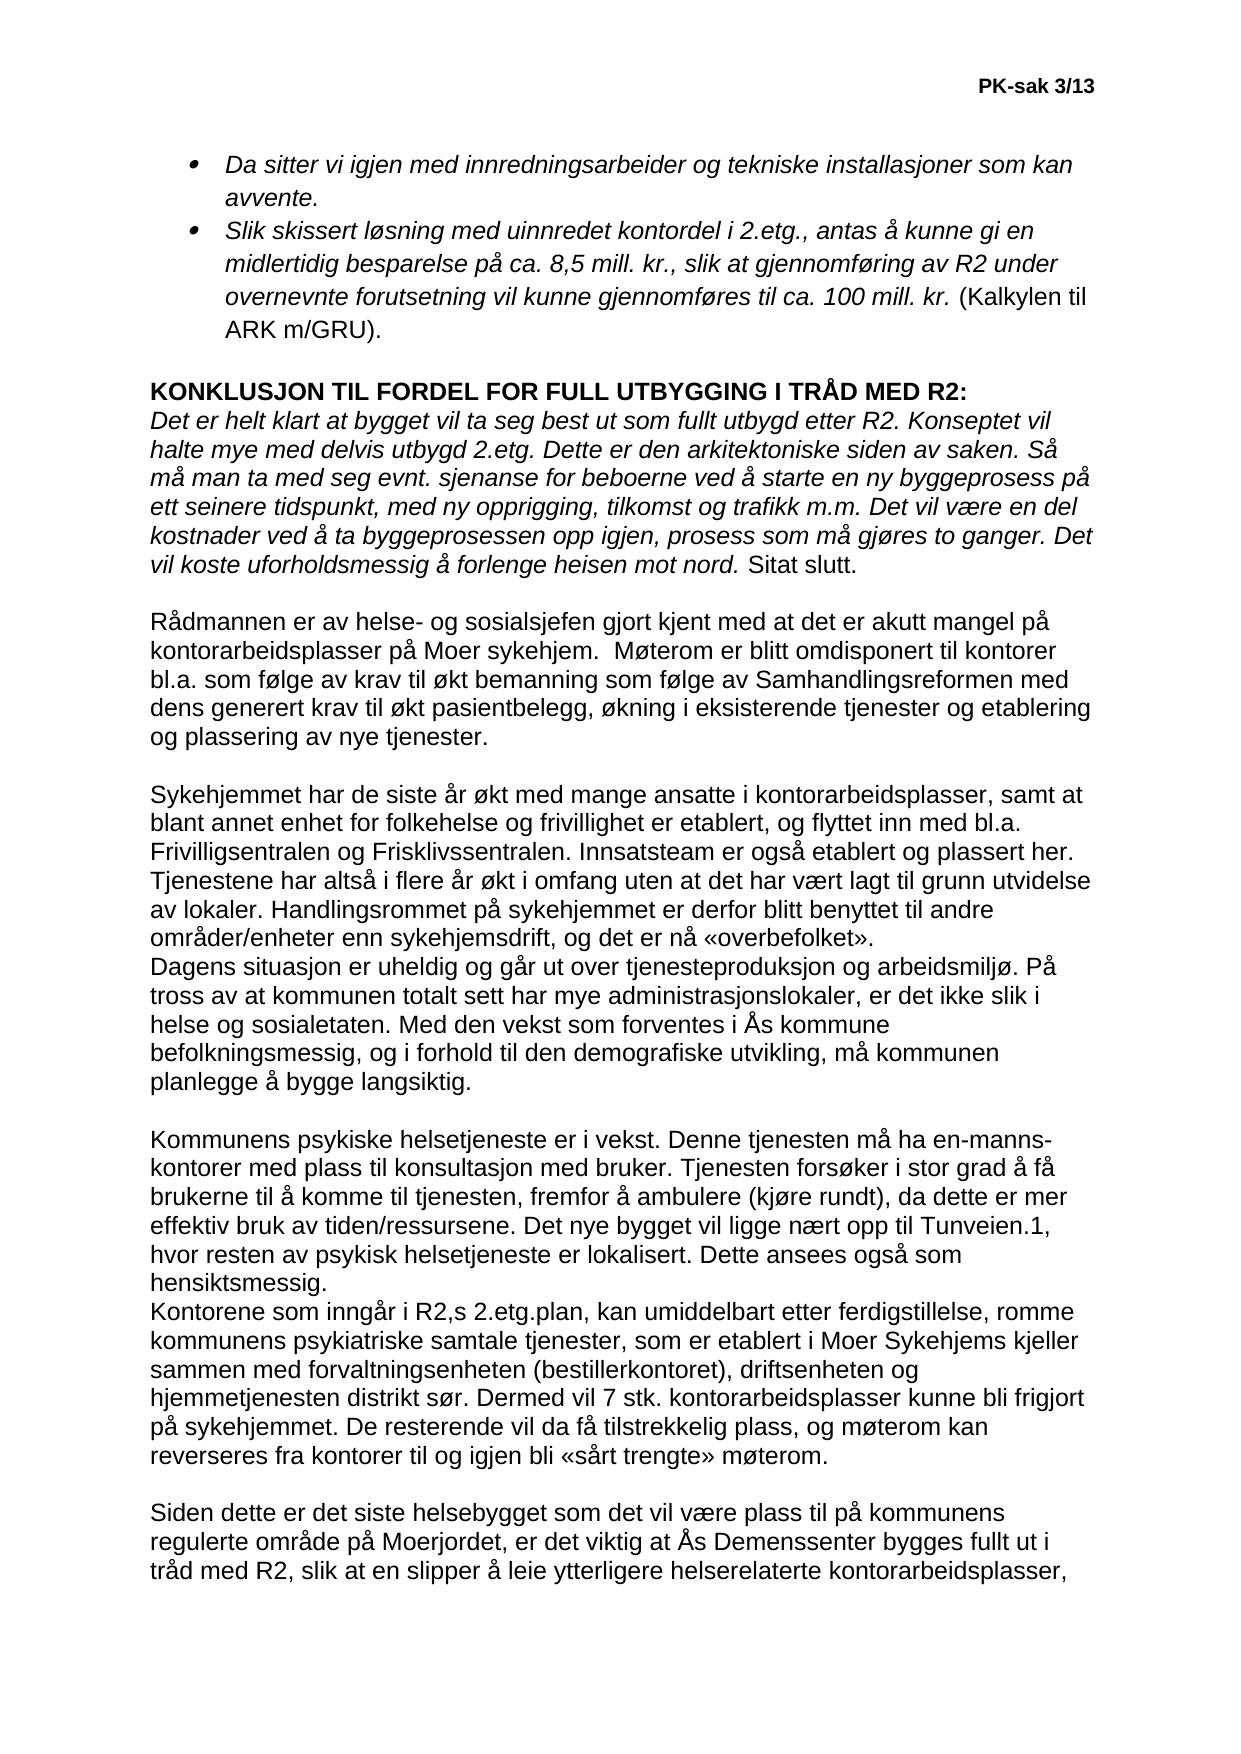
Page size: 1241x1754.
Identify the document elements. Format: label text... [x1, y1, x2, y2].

list Slik skissert løsning med uinnredet kontordel i 2.etg., antas å kunne gi en midlertidig besparelse på ca. 8,5 mill. kr., slik at gjennomføring av R2 under overnevnte forutsetning vil kunne gjennomføres til ca. 100 mill. kr. (Kalkylen til ARK m/GRU). [187, 216, 1100, 344]
text Tjenestene har altså i flere år økt i omfang uten at det har vært lagt til grunn utvidelse av lokaler. Handlingsrommet på sykehjemmet er derfor blitt benyttet til andre områder/enheter enn sykehjemsdrift, og det er nå «overbefolket». [150, 866, 1100, 952]
text Kommunens psykiske helsetjeneste er i vekst. Denne tjenesten må ha en-manns-kontorer med plass til konsultasjon med bruker. Tjenesten forsøker i stor grad å få brukerne til å komme til tjenesten, fremfor å ambulere (kjøre rundt), da dette er mer effektiv bruk av tiden/ressursene. Det nye bygget vil ligge nært opp til Tunveien.1, hvor resten av psykisk helsetjeneste er lokalisert. Dette ansees også som hensiktsmessig. [150, 1124, 1100, 1297]
text Sykehjemmet har de siste år økt med mange ansatte i kontorarbeidsplasser, samt at blant annet enhet for folkehelse og frivillighet er etablert, og flyttet inn med bl.a. Frivilligsentralen og Frisklivssentralen. Innsatsteam er også etablert og plassert her. [150, 779, 1100, 866]
text Rådmannen er av helse- og sosialsjefen gjort kjent med at det er akutt mangel på kontorarbeidsplasser på Moer sykehjem. Møterom er blitt omdisponert til kontorer bl.a. som følge av krav til økt bemanning som følge av Samhandlingsreformen med dens generert krav til økt pasientbelegg, økning i eksisterende tjenester og etablering og plassering av nye tjenester. [150, 607, 1100, 751]
text Det er helt klart at bygget vil ta seg best ut som fullt utbygd etter R2. Konseptet vil halte mye med delvis utbygd 2.etg. Dette er den arkitektoniske siden av saken. Så må man ta med seg evnt. sjenanse for beboerne ved å starte en ny byggeprosess på ett seinere tidspunkt, med ny opprigging, tilkomst og trafikk m.m. Det vil være en del kostnader ved å ta byggeprosessen opp igjen, prosess som må gjøres to ganger. Det vil koste uforholdsmessig å forlenge heisen mot nord. Sitat slutt. [150, 406, 1100, 578]
list Da sitter vi igjen med innredningsarbeider og tekniske installasjoner som kan avvente. [187, 150, 1100, 212]
text KONKLUSJON TIL FORDEL FOR FULL UTBYGGING I TRÅD MED R2: [150, 377, 1100, 406]
text Dagens situasjon er uheldig og går ut over tjenesteproduksjon og arbeidsmiljø. På tross av at kommunen totalt sett har mye administrasjonslokaler, er det ikke slik i helse og sosialetaten. Med den vekst som forventes i Ås kommune befolkningsmessig, og i forhold til den demografiske utvikling, må kommunen planlegge å bygge langsiktig. [150, 952, 1100, 1096]
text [150, 1498, 1100, 1584]
text Kontorene som inngår i R2,s 2.etg.plan, kan umiddelbart etter ferdigstillelse, romme kommunens psykiatriske samtale tjenester, som er etablert i Moer Sykehjems kjeller sammen med forvaltningsenheten (bestillerkontoret), driftsenheten og hjemmetjenesten distrikt sør. Dermed vil 7 stk. kontorarbeidsplasser kunne bli frigjort på sykehjemmet. De resterende vil da få tilstrekkelig plass, og møterom kan reverseres fra kontorer til og igjen bli «sårt trengte» møterom. [150, 1297, 1100, 1469]
